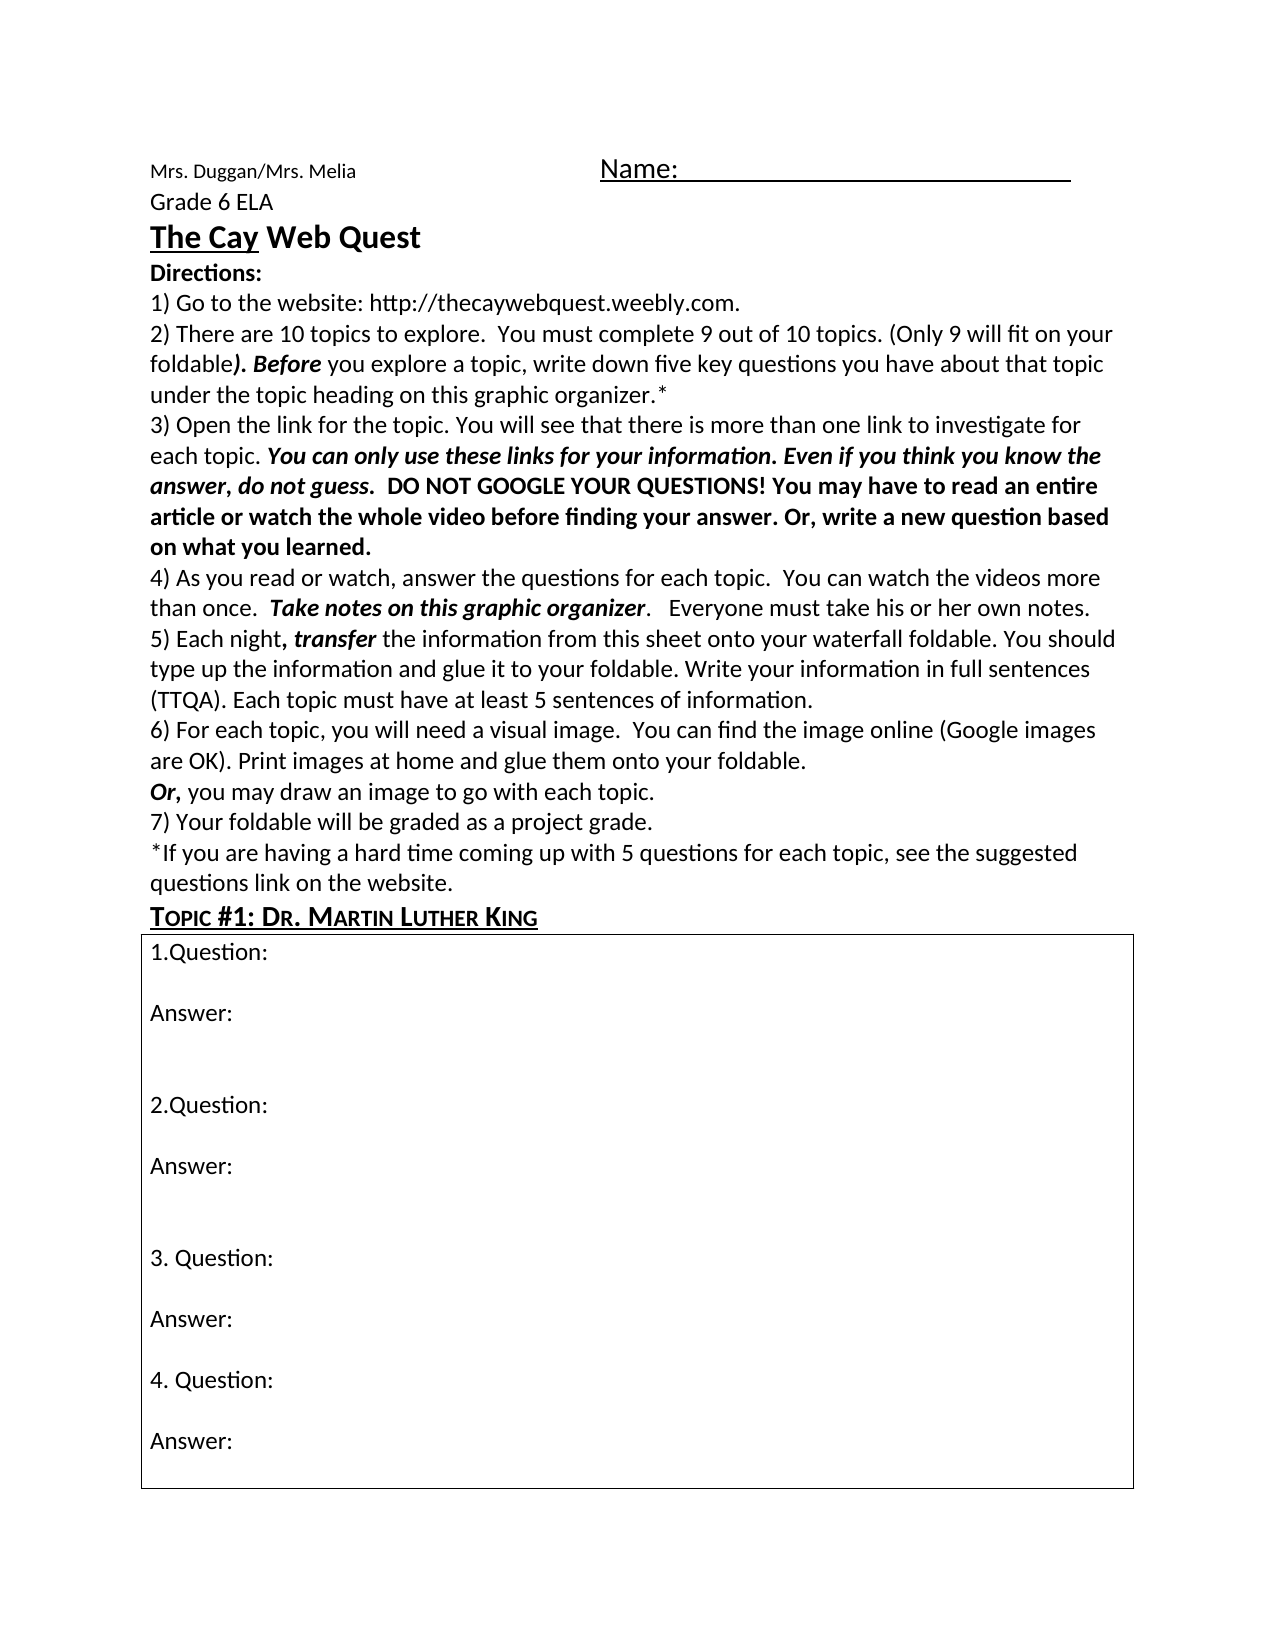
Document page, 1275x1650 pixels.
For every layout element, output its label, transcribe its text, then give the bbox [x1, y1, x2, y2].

text 7) Your foldable will be graded as a project grade. [150, 806, 1125, 837]
text 5) Each night, transfer the information from this sheet onto your waterfall foldable. You should type up the information and glue it to your foldable. Write your information in full sentences (TTQA). Each topic must have at least 5 sentences of information. [150, 623, 1125, 715]
text Answer: [150, 1425, 1125, 1455]
text 2.Question: [150, 1089, 1125, 1120]
text The Cay Web Quest [150, 216, 1125, 257]
text Grade 6 ELA [150, 186, 1125, 216]
text 6) For each topic, you will need a visual image. You can find the image online (Google images are OK). Print images at home and glue them onto your foldable. [150, 715, 1125, 776]
text Directions: [150, 257, 1125, 287]
text 3) Open the link for the topic. You will see that there is more than one link to investigate for each topic. You can only use these links for your information. Even if you think you know the answer, do not guess. DO NOT GOOGLE YOUR QUESTIONS! You may have to read an entire article or watch the whole video before finding your answer. Or, write a new question based on what you learned. [150, 409, 1125, 562]
text 4. Question: [150, 1364, 1125, 1394]
text 1.Question: [142, 935, 1133, 967]
text Or, you may draw an image to go with each topic. [150, 776, 1125, 806]
text 4) As you read or watch, answer the questions for each topic. You can watch the videos more than once. Take notes on this graphic organizer. Everyone must take his or her own notes. [150, 562, 1125, 623]
text Answer: [150, 998, 1125, 1028]
text Mrs. Duggan/Mrs. Melia Name:___________________________ [150, 150, 1125, 186]
text 1) Go to the website: http://thecaywebquest.weebly.com. [150, 287, 1125, 318]
text 2) There are 10 topics to explore. You must complete 9 out of 10 topics. (Only 9 will fit on your foldable). Before you explore a topic, write down five key questions you have about that topic under the topic heading on this graphic organizer.* [150, 318, 1125, 409]
text 3. Question: [150, 1242, 1125, 1272]
text Answer: [150, 1303, 1125, 1333]
text Topic #1: Dr. Martin Luther King [150, 898, 1125, 933]
text *If you are having a hard time coming up with 5 questions for each topic, see the suggested questions link on the website. [150, 837, 1125, 898]
text Answer: [150, 1150, 1125, 1181]
